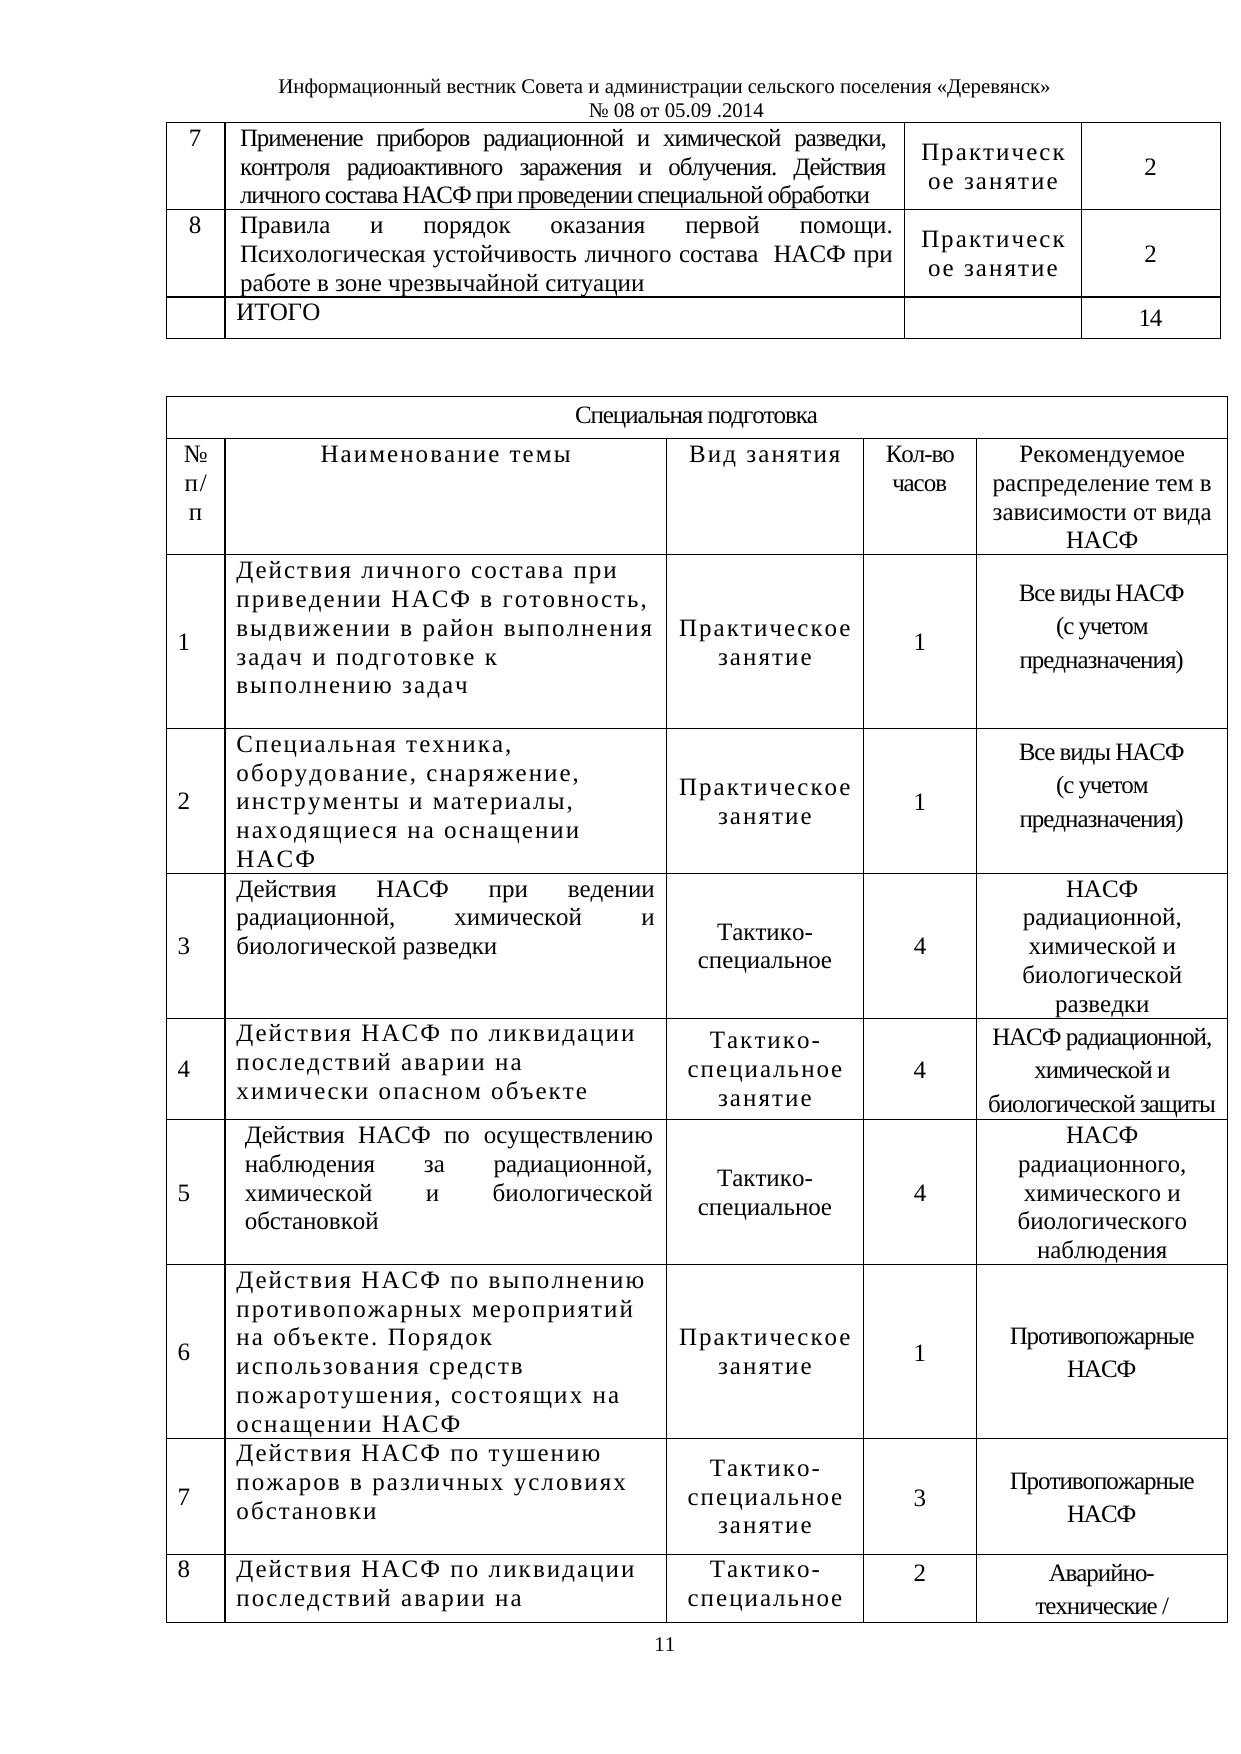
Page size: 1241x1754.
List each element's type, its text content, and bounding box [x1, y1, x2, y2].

table_header Специальная подготовка [167, 397, 1227, 438]
table_cell [167, 1265, 224, 1437]
table_cell [167, 729, 224, 873]
table_cell Все виды НАСФ (с учетом предназначения) [977, 555, 1227, 728]
table_cell Вид занятия [667, 439, 863, 554]
table_cell Специальная техника, оборудование, снаряжение, инструменты и материалы, находящиеся на оснащении НАСФ [226, 729, 666, 873]
table_cell 4 [864, 1019, 976, 1119]
table_cell [167, 1439, 224, 1553]
table_cell НАСФ радиационного, химического и биологического наблюдения [977, 1120, 1227, 1264]
table_cell Все виды НАСФ (с учетом предназначения) [977, 729, 1227, 873]
table_cell 1 [864, 1265, 976, 1437]
table_cell Действия НАСФ по осуществлению наблюдения за радиационной, химической и биологической обстановкой [226, 1120, 666, 1264]
table_cell Противопожарные НАСФ [977, 1265, 1227, 1437]
table_cell Действия НАСФ по ликвидации последствий аварии на химически опасном объекте [226, 1019, 666, 1119]
table_cell Наименование темы [226, 439, 666, 554]
table_cell Действия НАСФ по тушению пожаров в различных условиях обстановки [226, 1439, 666, 1553]
table_cell Тактико- специальное занятие [667, 1019, 863, 1119]
table_cell Применение приборов радиационной и химической разведки, контроля радиоактивного заражения и облучения. Действия личного состава НАСФ при проведении специальной обработки [226, 123, 904, 209]
table_cell 4 [864, 874, 976, 1017]
table_cell [167, 874, 224, 1017]
table_cell Действия личного состава при приведении НАСФ в готовность, выдвижении в район выполнения задач и подготовке к выполнению задач [226, 555, 666, 728]
table_cell 14 [1082, 298, 1220, 337]
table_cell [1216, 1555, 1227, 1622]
table_cell 1 [864, 729, 976, 873]
table_cell [905, 298, 1081, 337]
table_cell [167, 1120, 224, 1264]
table_cell ИТОГО [226, 298, 904, 337]
table_cell Тактико- специальное [667, 874, 863, 1017]
table_cell 2 [864, 1555, 976, 1622]
table_cell Противопожарные НАСФ [977, 1439, 1227, 1553]
table_cell 4 [864, 1120, 976, 1264]
table_cell Тактико- специальное занятие [667, 1439, 863, 1553]
table_cell НАСФ радиационной, химической и биологической разведки [977, 874, 1227, 1017]
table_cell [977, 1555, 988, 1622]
table_cell Практическое занятие [905, 210, 1081, 296]
table_cell 3 [864, 1439, 976, 1553]
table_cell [226, 1555, 666, 1622]
table_cell Практическое занятие [667, 555, 863, 728]
table_cell Рекомендуемое распределение тем в зависимости от вида НАСФ [977, 439, 1227, 554]
table_cell [167, 298, 224, 337]
table_cell Тактико- специальное [667, 1120, 863, 1264]
table_cell Действия НАСФ при ведении радиационной, химической и биологической разведки [226, 874, 666, 1017]
table_cell Кол-во часов [864, 439, 976, 554]
table_cell 2 [1082, 210, 1220, 296]
table_cell Практическое занятие [667, 729, 863, 873]
table_cell [167, 1555, 224, 1622]
table_cell 8 [167, 210, 224, 296]
table_cell [167, 1019, 224, 1119]
table_cell 1 [864, 555, 976, 728]
table_cell Практическое занятие [667, 1265, 863, 1437]
table_cell [167, 555, 224, 728]
table_cell Действия НАСФ по выполнению противопожарных мероприятий на объекте. Порядок использования средств пожаротушения, состоящих на оснащении НАСФ [226, 1265, 666, 1437]
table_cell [667, 1555, 863, 1622]
table_cell № п/п [167, 439, 224, 554]
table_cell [905, 123, 1081, 209]
table_cell 2 [1082, 123, 1220, 209]
table_cell 7 [167, 123, 224, 209]
table_cell Правила и порядок оказания первой помощи. Психологическая устойчивость личного состава НАСФ при работе в зоне чрезвычайной ситуации [226, 210, 904, 296]
